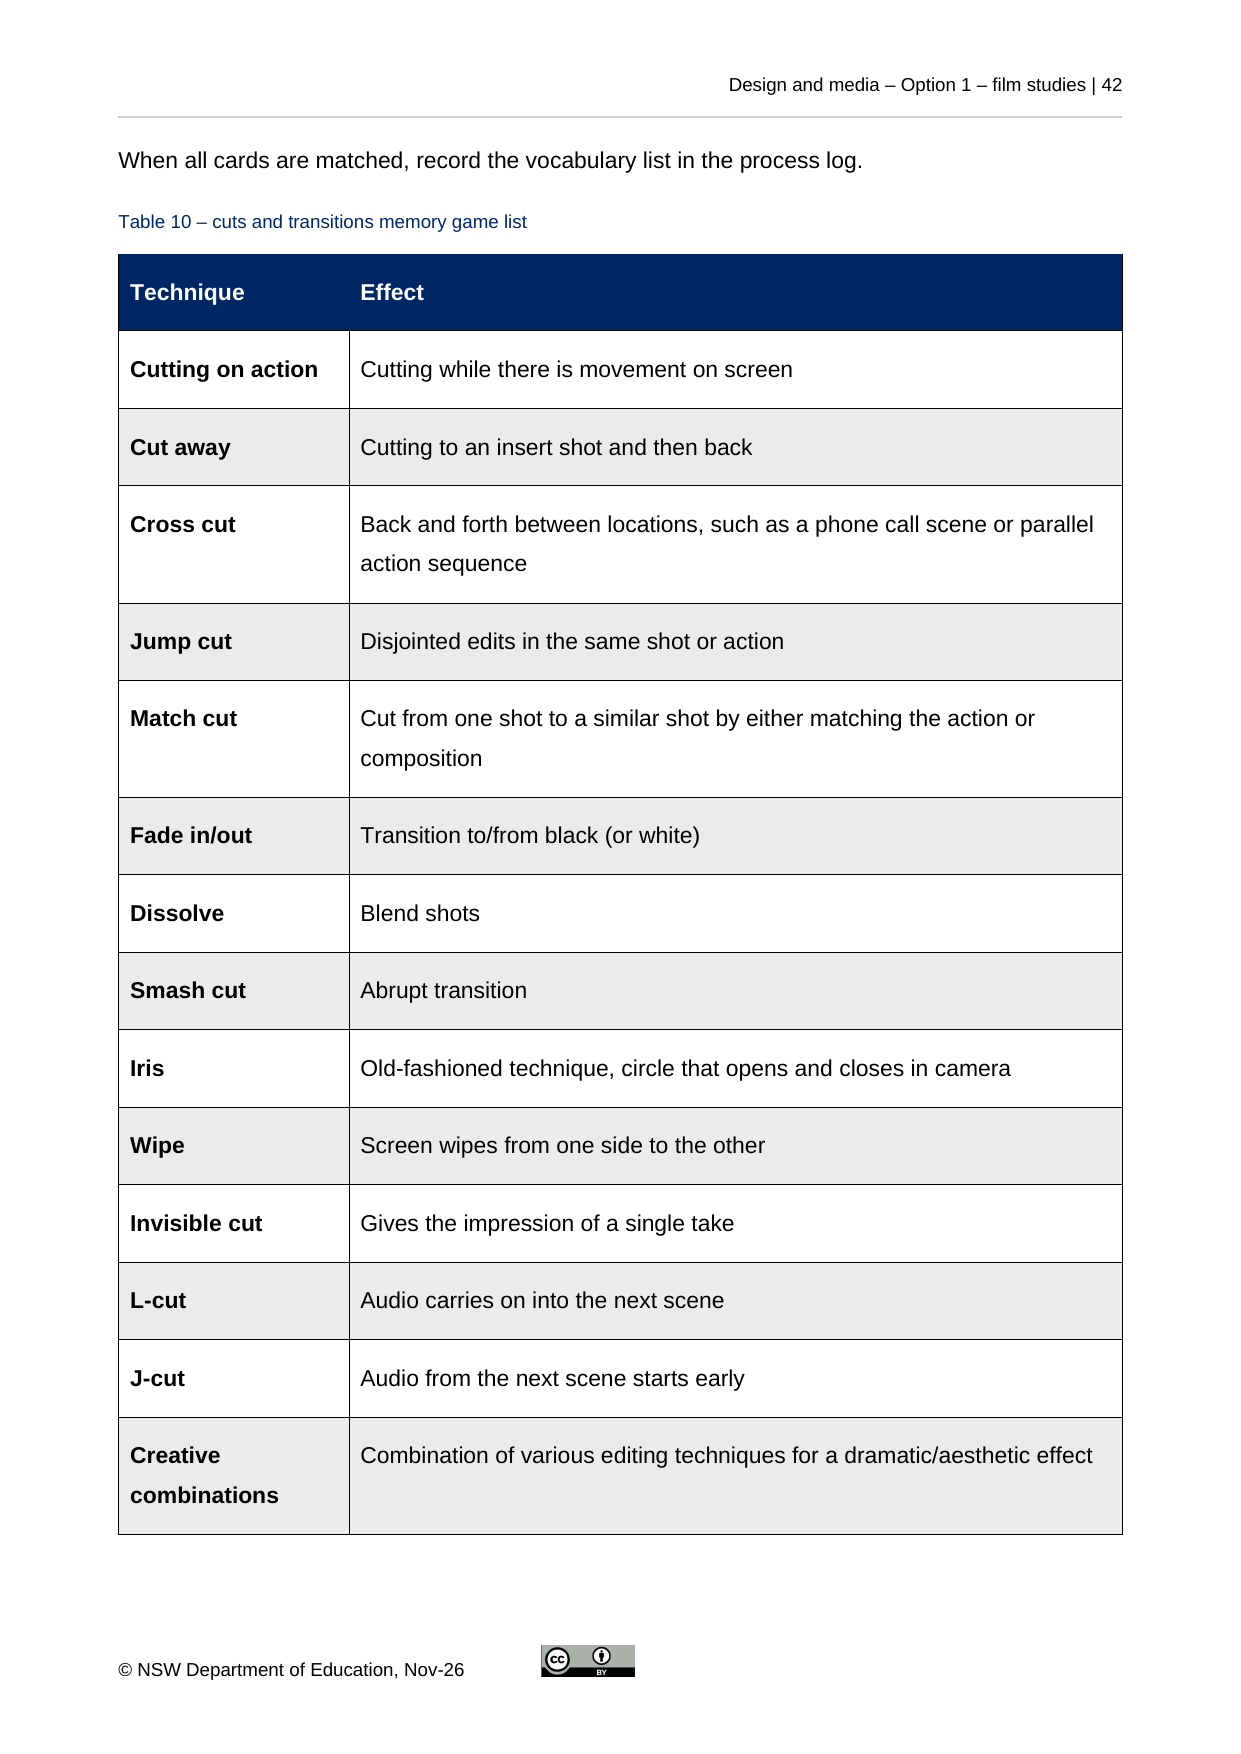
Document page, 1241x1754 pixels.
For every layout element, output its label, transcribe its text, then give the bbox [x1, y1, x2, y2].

table_cell Wipe [119, 1108, 349, 1184]
table_cell Cutting on action [119, 331, 349, 408]
table_cell Match cut [119, 681, 349, 797]
table_cell Screen wipes from one side to the other [350, 1108, 1122, 1184]
table_cell Disjointed edits in the same shot or action [350, 604, 1122, 680]
table_cell Fade in/out [119, 798, 349, 874]
table_cell Blend shots [350, 875, 1122, 952]
table_cell Cutting while there is movement on screen [350, 331, 1122, 408]
table_cell Smash cut [119, 953, 349, 1029]
table_cell Invisible cut [119, 1185, 349, 1262]
table_cell Cutting to an insert shot and then back [350, 409, 1122, 485]
table_cell Back and forth between locations, such as a phone call scene or parallel action sequence [350, 486, 1122, 602]
table_cell Iris [119, 1030, 349, 1107]
text When all cards are matched, record the vocabulary list in the process log. [118, 147, 1122, 173]
table_cell Cut from one shot to a similar shot by either matching the action or composition [350, 681, 1122, 797]
table_cell J-cut [119, 1340, 349, 1417]
text Table 10 – cuts and transitions memory game list [118, 211, 1122, 233]
table_cell Creative combinations [119, 1418, 349, 1534]
table_cell Cut away [119, 409, 349, 485]
table_cell Old-fashioned technique, circle that opens and closes in camera [350, 1030, 1122, 1107]
picture [541, 1645, 635, 1677]
table_cell Combination of various editing techniques for a dramatic/aesthetic effect [350, 1418, 1122, 1534]
table_cell Abrupt transition [350, 953, 1122, 1029]
table_cell Audio from the next scene starts early [350, 1340, 1122, 1417]
table_cell L-cut [119, 1263, 349, 1339]
table_cell Gives the impression of a single take [350, 1185, 1122, 1262]
table_cell Dissolve [119, 875, 349, 952]
table_cell Jump cut [119, 604, 349, 680]
table_cell Audio carries on into the next scene [350, 1263, 1122, 1339]
table_header Technique [119, 254, 349, 330]
table_cell Transition to/from black (or white) [350, 798, 1122, 874]
table_cell Cross cut [119, 486, 349, 602]
table_header Effect [349, 254, 1122, 330]
